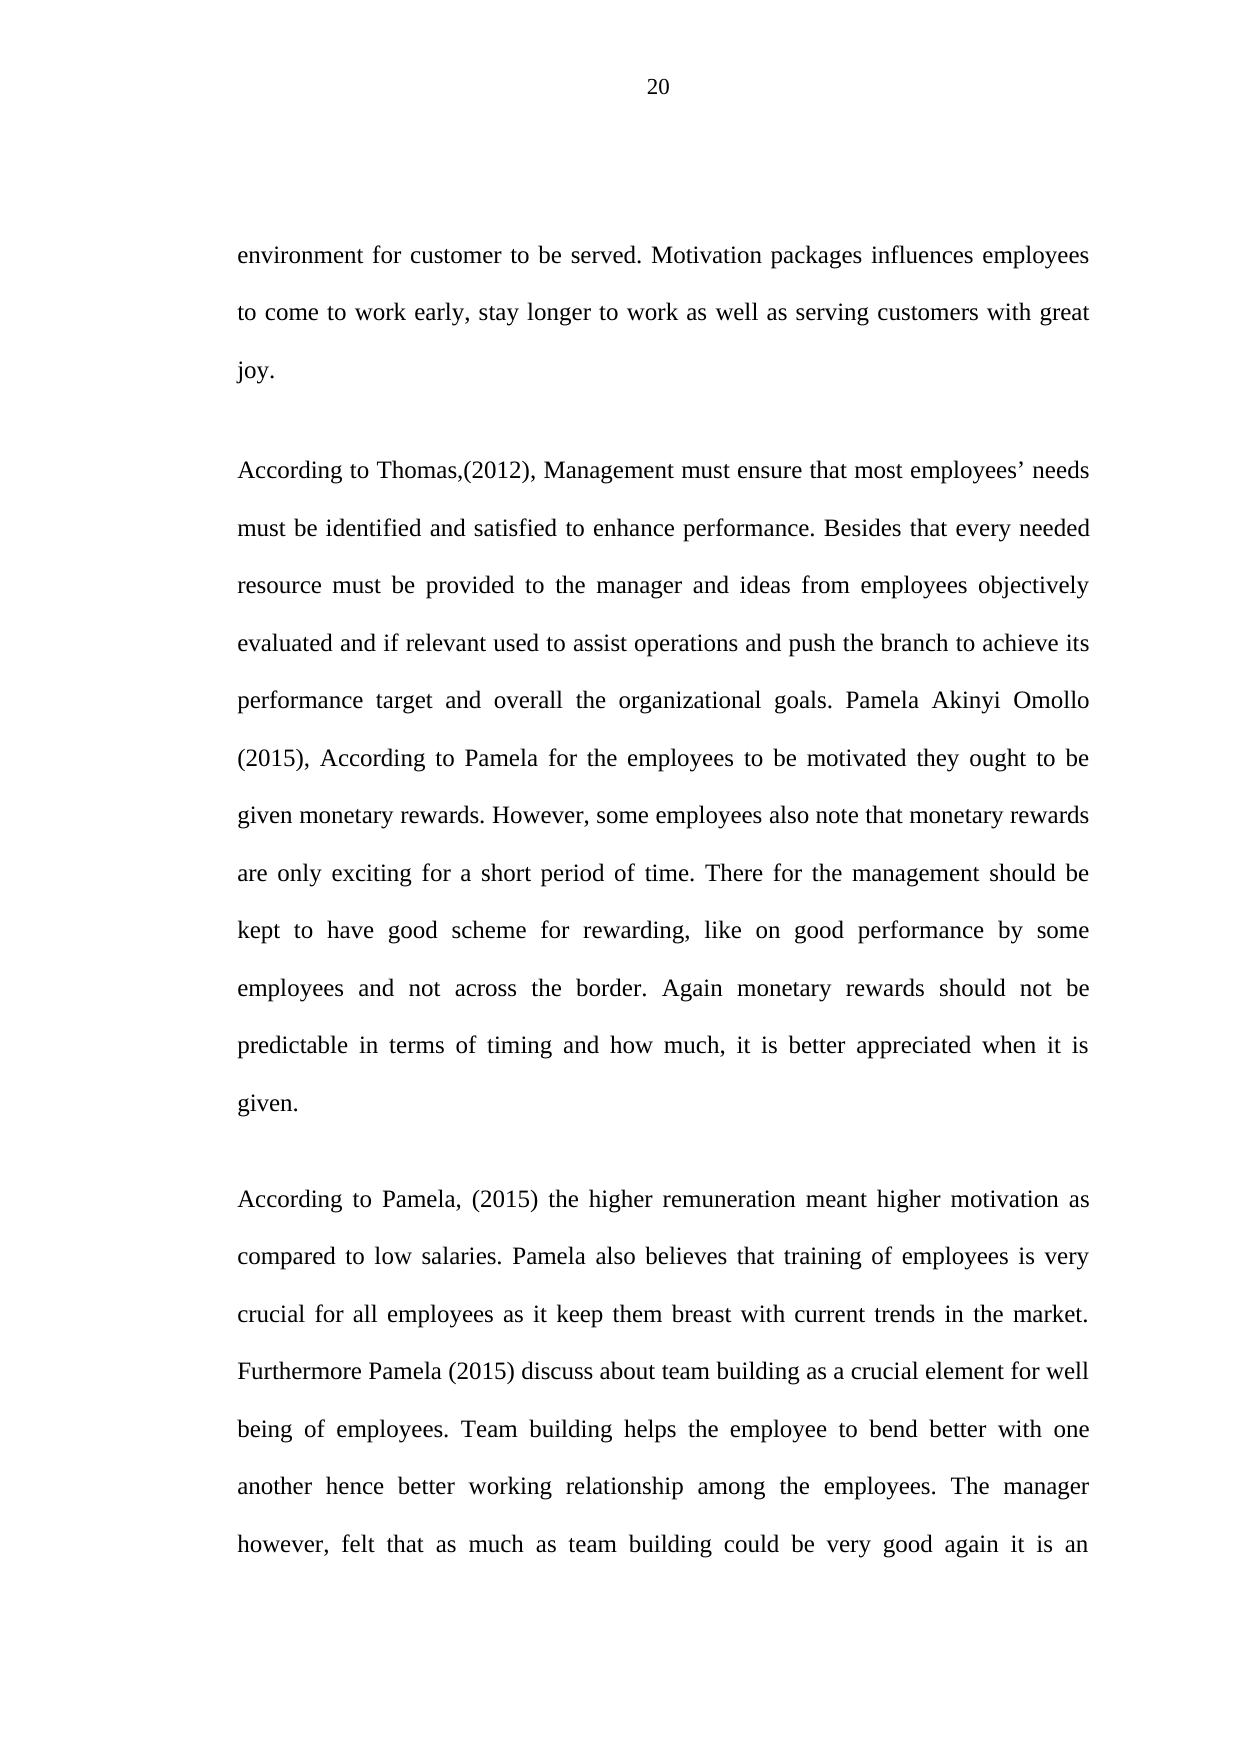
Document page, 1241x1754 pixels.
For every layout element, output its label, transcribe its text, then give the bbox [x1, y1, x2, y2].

text According to Thomas,(2012), Management must ensure that most employees’ needs must be identified and satisfied to enhance performance. Besides that every needed resource must be provided to the manager and ideas from employees objectively evaluated and if relevant used to assist operations and push the branch to achieve its performance target and overall the organizational goals. Pamela Akinyi Omollo (2015), According to Pamela for the employees to be motivated they ought to be given monetary rewards. However, some employees also note that monetary rewards are only exciting for a short period of time. There for the management should be kept to have good scheme for rewarding, like on good performance by some employees and not across the border. Again monetary rewards should not be predictable in terms of timing and how much, it is better appreciated when it is given. [237, 456, 1090, 1117]
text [237, 240, 1090, 384]
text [237, 1184, 1090, 1558]
